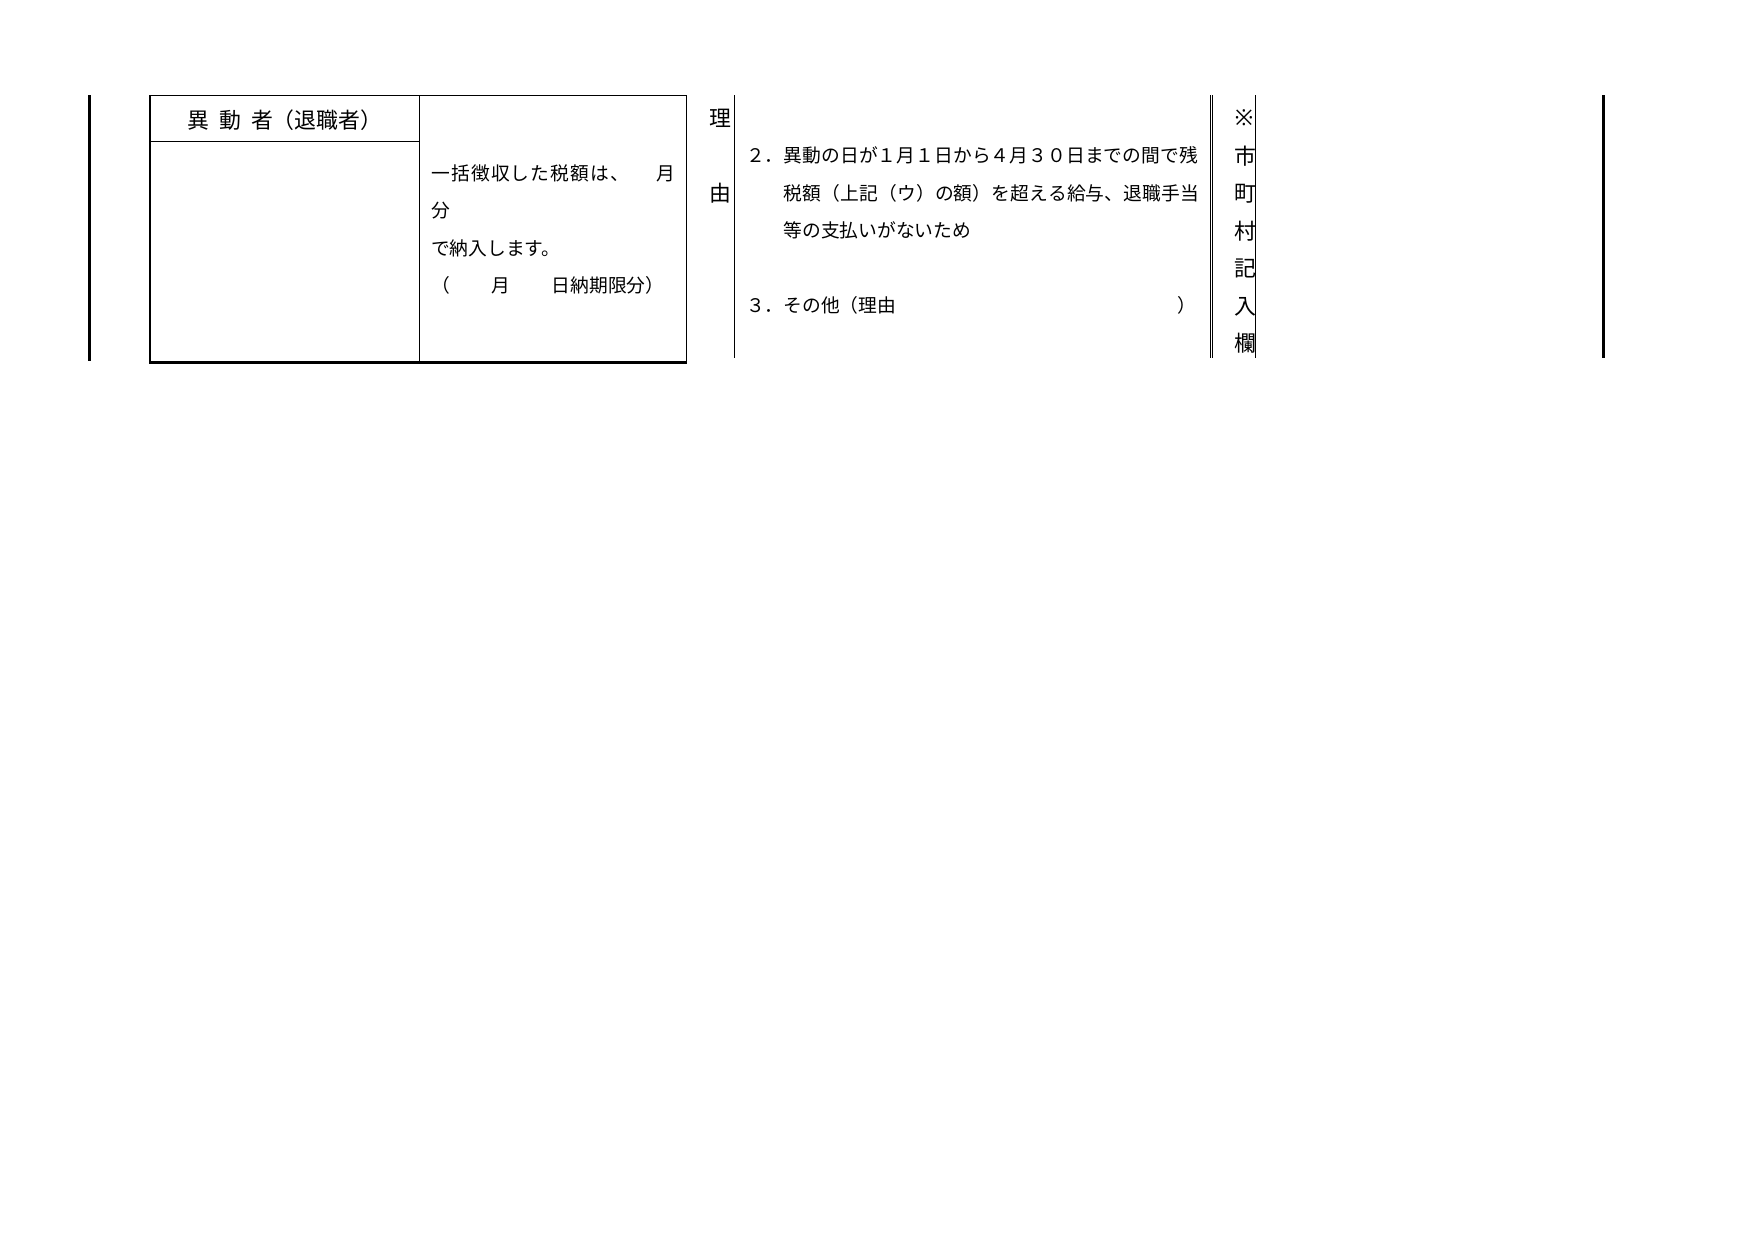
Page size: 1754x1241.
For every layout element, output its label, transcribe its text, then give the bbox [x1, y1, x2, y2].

table_cell 一括徴収した税額は、 月分 で納入します。 （ 月 日納期限分） [420, 96, 686, 361]
table_cell 異 動 者（退職者） [151, 96, 419, 141]
table_cell [151, 142, 419, 361]
